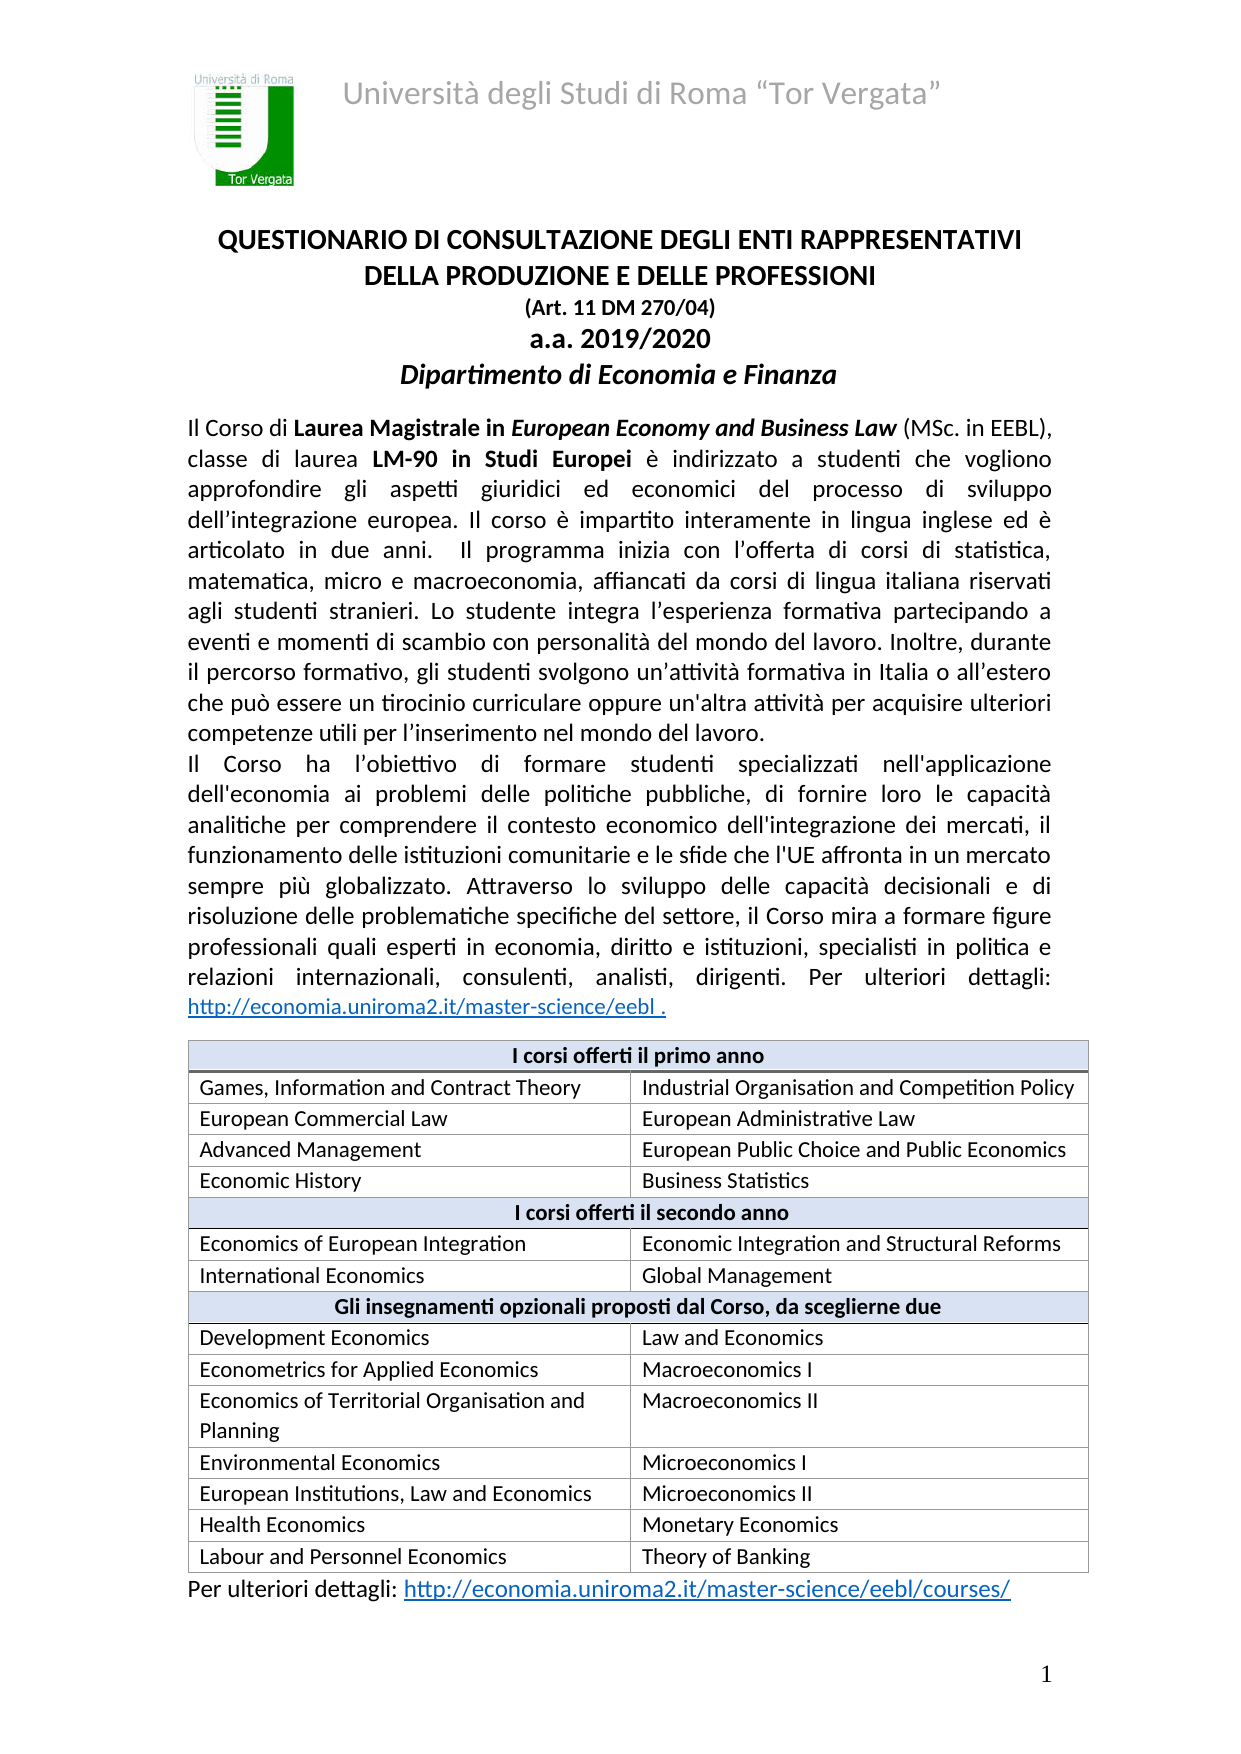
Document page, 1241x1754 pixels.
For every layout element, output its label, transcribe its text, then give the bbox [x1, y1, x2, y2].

table_cell Theory of Banking [631, 1542, 1088, 1572]
picture [187, 73, 300, 186]
table_cell Advanced Management [189, 1135, 630, 1166]
table_cell European Institutions, Law and Economics [189, 1479, 630, 1509]
text Dipartimento di Economia e Finanza [187, 356, 1053, 392]
table_cell European Administrative Law [631, 1104, 1088, 1134]
table_cell Global Management [631, 1261, 1088, 1291]
table_cell Economic Integration and Structural Reforms [631, 1229, 1088, 1260]
table_header I corsi offerti il primo anno [189, 1041, 1088, 1069]
text a.a. 2019/2020 [187, 321, 1053, 356]
table_cell Industrial Organisation and Competition Policy [631, 1073, 1088, 1103]
text DELLA PRODUZIONE E DELLE PROFESSIONI [187, 257, 1053, 293]
table_cell Microeconomics II [631, 1479, 1088, 1509]
text Per ulteriori dettagli: http://economia.uniroma2.it/master-science/eebl/courses/ [187, 1573, 1053, 1604]
text QUESTIONARIO DI CONSULTAZIONE DEGLI ENTI RAPPRESENTATIVI [187, 221, 1053, 257]
table_cell Economics of Territorial Organisation and Planning [189, 1386, 630, 1447]
table_cell Law and Economics [631, 1324, 1088, 1354]
table_cell Macroeconomics II [631, 1386, 1088, 1447]
text Il Corso di Laurea Magistrale in European Economy and Business Law (MSc. in EEBL), classe di laurea LM-90 in Studi Europei è indirizzato a studenti che vogliono approfondire gli aspetti giuridici ed economici del processo di sviluppo dell’integrazione europea. Il corso è impartito interamente in lingua inglese ed è articolato in due anni. Il programma inizia con l’offerta di corsi di statistica, matematica, micro e macroeconomia, affiancati da corsi di lingua italiana riservati agli studenti stranieri. Lo studente integra l’esperienza formativa partecipando a eventi e momenti di scambio con personalità del mondo del lavoro. Inoltre, durante il percorso formativo, gli studenti svolgono un’attività formativa in Italia o all’estero che può essere un tirocinio curriculare oppure un'altra attività per acquisire ulteriori competenze utili per l’inserimento nel mondo del lavoro. [187, 412, 1053, 748]
table_cell Development Economics [189, 1324, 630, 1354]
table_cell Labour and Personnel Economics [189, 1542, 630, 1572]
table_cell Environmental Economics [189, 1448, 630, 1478]
table_cell Economic History [189, 1167, 630, 1197]
table_cell Econometrics for Applied Economics [189, 1355, 630, 1385]
table_cell Microeconomics I [631, 1448, 1088, 1478]
table_cell International Economics [189, 1261, 630, 1291]
table_cell Gli insegnamenti opzionali proposti dal Corso, da sceglierne due [189, 1292, 1088, 1322]
table_cell Health Economics [189, 1510, 630, 1541]
table_cell Economics of European Integration [189, 1229, 630, 1260]
table_cell Macroeconomics I [631, 1355, 1088, 1385]
table_cell I corsi offerti il secondo anno [189, 1198, 1088, 1228]
table_cell Business Statistics [631, 1167, 1088, 1197]
table_cell European Public Choice and Public Economics [631, 1135, 1088, 1166]
table_cell Monetary Economics [631, 1510, 1088, 1541]
table_cell Games, Information and Contract Theory [189, 1073, 630, 1103]
text (Art. 11 DM 270/04) [187, 293, 1053, 321]
table_cell European Commercial Law [189, 1104, 630, 1134]
text Il Corso ha l’obiettivo di formare studenti specializzati nell'applicazione dell'economia ai problemi delle politiche pubbliche, di fornire loro le capacità analitiche per comprendere il contesto economico dell'integrazione dei mercati, il funzionamento delle istituzioni comunitarie e le sfide che l'UE affronta in un mercato sempre più globalizzato. Attraverso lo sviluppo delle capacità decisionali e di risoluzione delle problematiche specifiche del settore, il Corso mira a formare figure professionali quali esperti in economia, diritto e istituzioni, specialisti in politica e relazioni internazionali, consulenti, analisti, dirigenti. Per ulteriori dettagli: http://economia.uniroma2.it/master-science/eebl . [187, 748, 1053, 1020]
